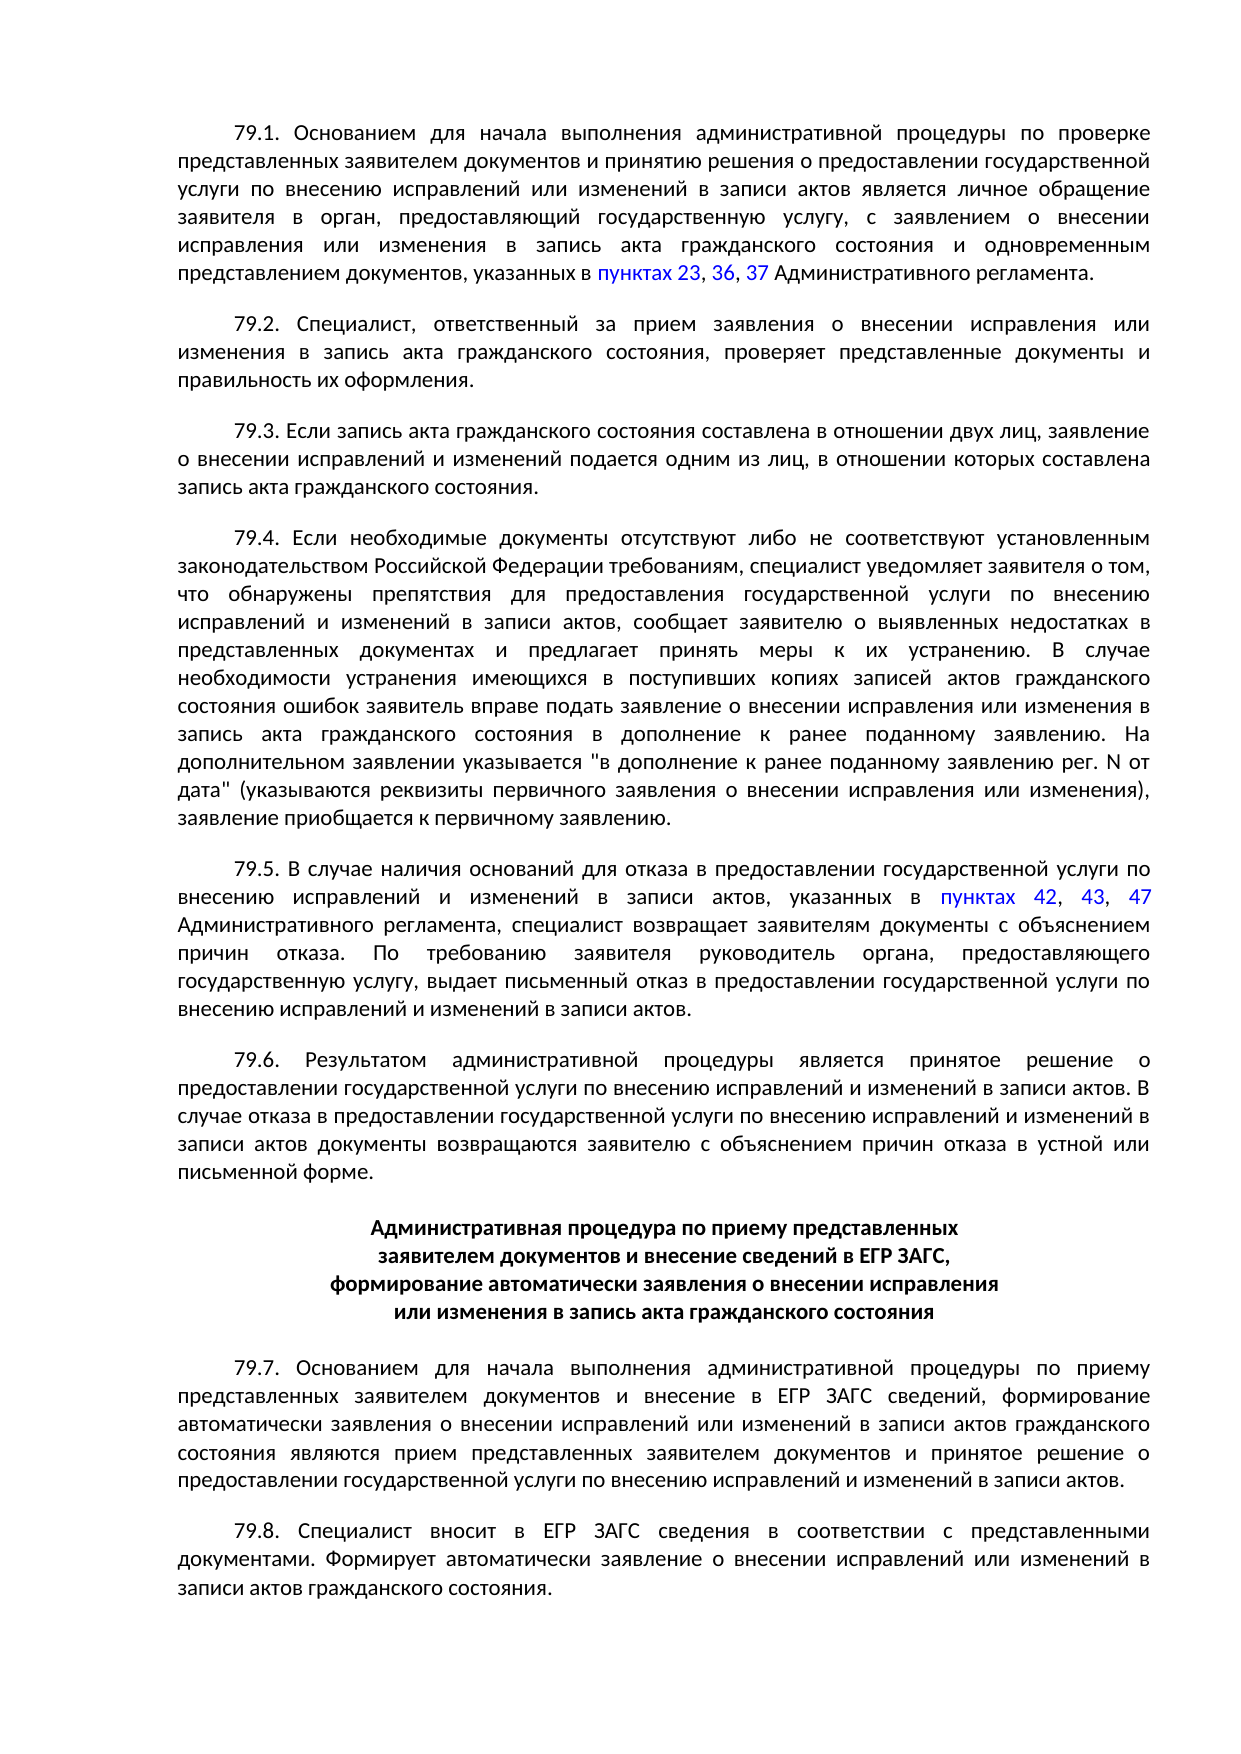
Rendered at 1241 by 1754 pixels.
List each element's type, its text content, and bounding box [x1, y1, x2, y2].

text 79.6. Результатом административной процедуры является принятое решение о предоставлении государственной услуги по внесению исправлений и изменений в записи актов. В случае отказа в предоставлении государственной услуги по внесению исправлений и изменений в записи актов документы возвращаются заявителю с объяснением причин отказа в устной или письменной форме. [177, 1045, 1152, 1185]
title Административная процедура по приему представленных [177, 1213, 1152, 1241]
text 79.5. В случае наличия оснований для отказа в предоставлении государственной услуги по внесению исправлений и изменений в записи актов, указанных в пунктах 42, 43, 47 Административного регламента, специалист возвращает заявителям документы с объяснением причин отказа. По требованию заявителя руководитель органа, предоставляющего государственную услугу, выдает письменный отказ в предоставлении государственной услуги по внесению исправлений и изменений в записи актов. [177, 854, 1152, 1022]
title или изменения в запись акта гражданского состояния [177, 1297, 1152, 1326]
text 79.8. Специалист вносит в ЕГР ЗАГС сведения в соответствии с представленными документами. Формирует автоматически заявление о внесении исправлений или изменений в записи актов гражданского состояния. [177, 1517, 1152, 1601]
text 79.3. Если запись акта гражданского состояния составлена в отношении двух лиц, заявление о внесении исправлений и изменений подается одним из лиц, в отношении которых составлена запись акта гражданского состояния. [177, 416, 1152, 500]
text 79.2. Специалист, ответственный за прием заявления о внесении исправления или изменения в запись акта гражданского состояния, проверяет представленные документы и правильность их оформления. [177, 309, 1152, 393]
title заявителем документов и внесение сведений в ЕГР ЗАГС, [177, 1241, 1152, 1269]
text 79.7. Основанием для начала выполнения административной процедуры по приему представленных заявителем документов и внесение в ЕГР ЗАГС сведений, формирование автоматически заявления о внесении исправлений или изменений в записи актов гражданского состояния являются прием представленных заявителем документов и принятое решение о предоставлении государственной услуги по внесению исправлений и изменений в записи актов. [177, 1353, 1152, 1494]
text 79.4. Если необходимые документы отсутствуют либо не соответствуют установленным законодательством Российской Федерации требованиям, специалист уведомляет заявителя о том, что обнаружены препятствия для предоставления государственной услуги по внесению исправлений и изменений в записи актов, сообщает заявителю о выявленных недостатках в представленных документах и предлагает принять меры к их устранению. В случае необходимости устранения имеющихся в поступивших копиях записей актов гражданского состояния ошибок заявитель вправе подать заявление о внесении исправления или изменения в запись акта гражданского состояния в дополнение к ранее поданному заявлению. На дополнительном заявлении указывается "в дополнение к ранее поданному заявлению рег. N от дата" (указываются реквизиты первичного заявления о внесении исправления или изменения), заявление приобщается к первичному заявлению. [177, 523, 1152, 831]
text 79.1. Основанием для начала выполнения административной процедуры по проверке представленных заявителем документов и принятию решения о предоставлении государственной услуги по внесению исправлений или изменений в записи актов является личное обращение заявителя в орган, предоставляющий государственную услугу, с заявлением о внесении исправления или изменения в запись акта гражданского состояния и одновременным представлением документов, указанных в пунктах 23, 36, 37 Административного регламента. [177, 118, 1152, 286]
title формирование автоматически заявления о внесении исправления [177, 1269, 1152, 1297]
